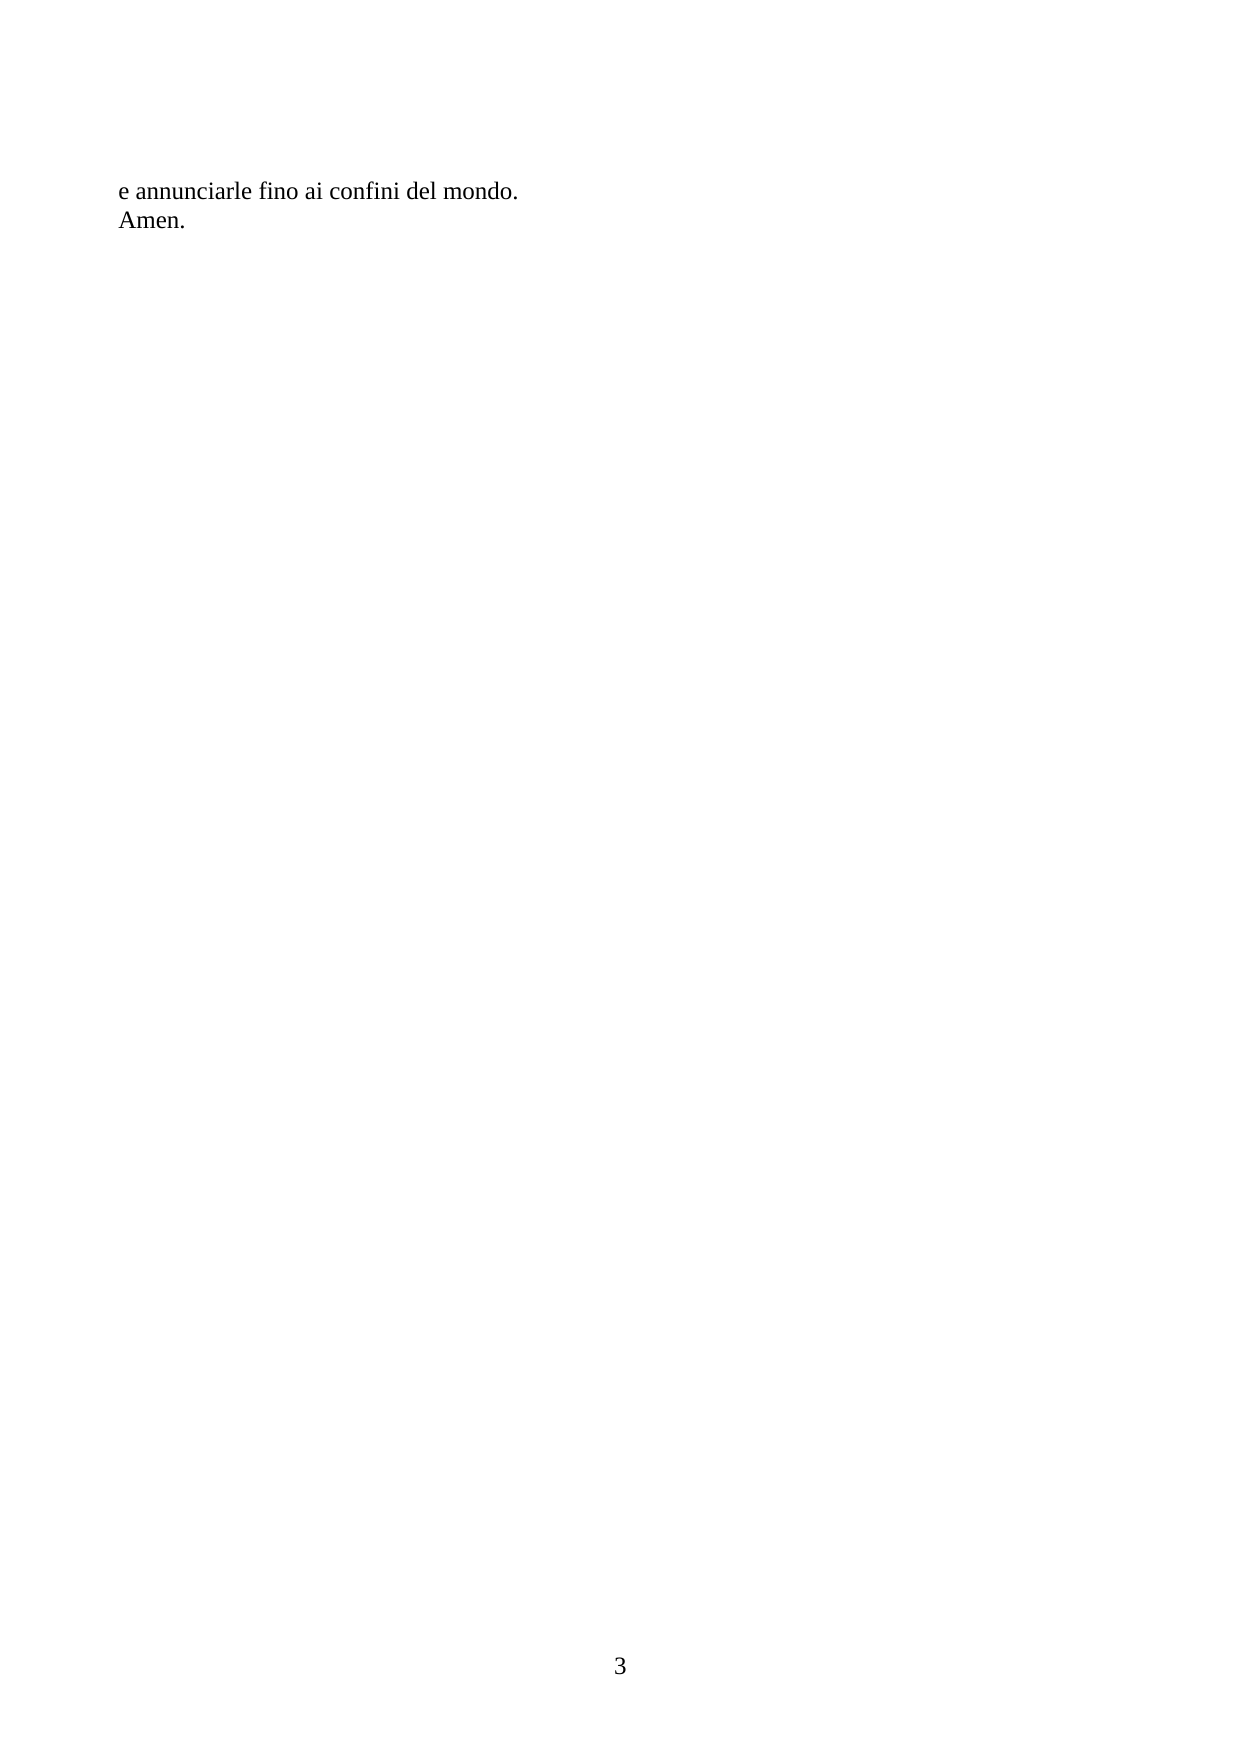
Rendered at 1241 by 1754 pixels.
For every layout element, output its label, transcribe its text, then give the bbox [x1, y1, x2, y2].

text e annunciarle fino ai confini del mondo. [118, 176, 1122, 205]
text Amen. [118, 205, 1122, 234]
